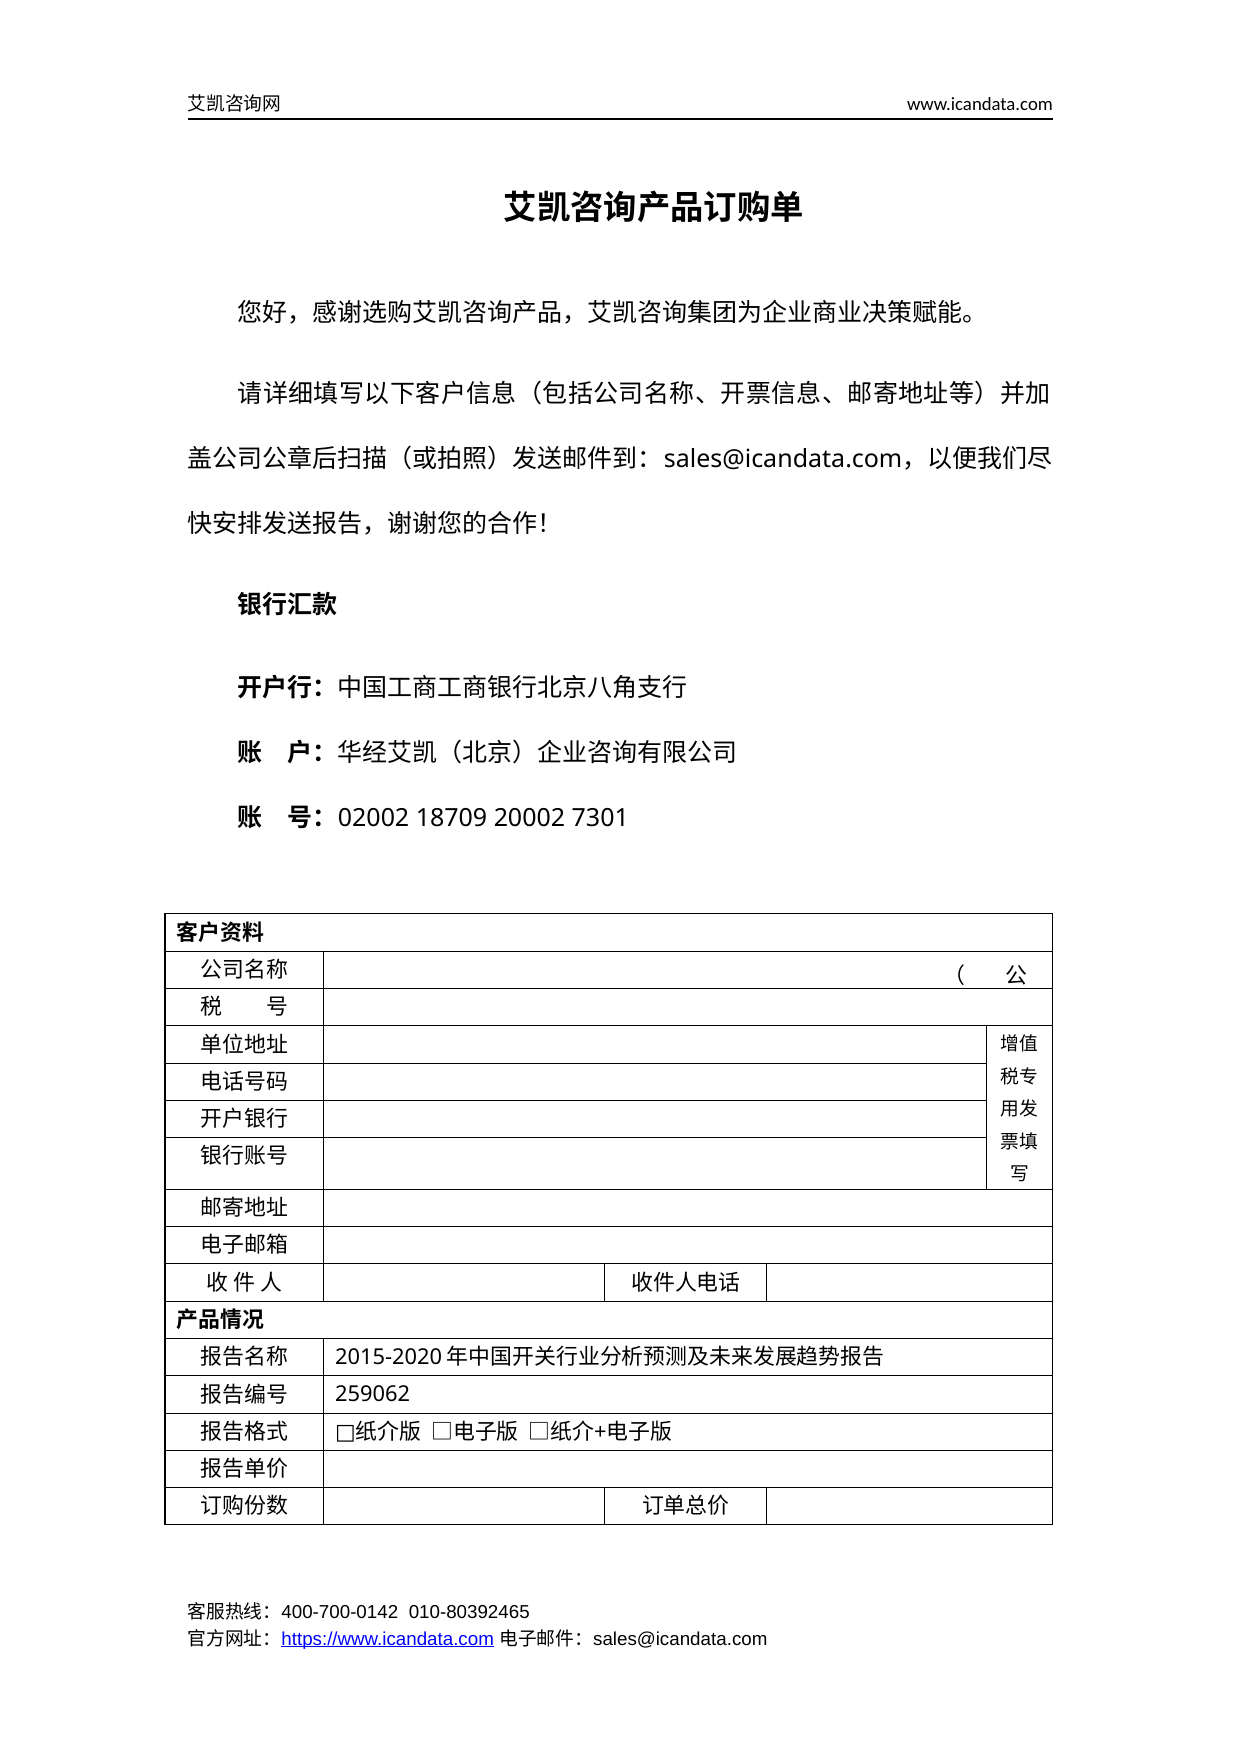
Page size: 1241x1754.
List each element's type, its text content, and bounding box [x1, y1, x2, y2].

table_cell 公司名称 [166, 952, 323, 988]
text 账 号：02002 18709 20002 7301 [187, 783, 1053, 848]
table_cell 报告名称 [166, 1339, 323, 1375]
table_cell 报告单价 [166, 1451, 323, 1487]
table_cell 电话号码 [166, 1064, 323, 1100]
table_cell [767, 1264, 1052, 1301]
table_cell 报告格式 [166, 1414, 323, 1450]
table_cell [324, 989, 1052, 1025]
table_cell 259062 [324, 1376, 1052, 1412]
table_cell [767, 1488, 1052, 1524]
table_cell 收 件 人 [166, 1264, 323, 1301]
table_cell 订单总价 [605, 1488, 766, 1524]
table_cell 报告编号 [166, 1376, 323, 1412]
table_cell [324, 1451, 1052, 1487]
table_header 客户资料 [166, 914, 1052, 951]
table_cell [324, 1488, 604, 1524]
text 开户行：中国工商工商银行北京八角支行 [187, 653, 1053, 718]
table_cell □纸介版 □电子版 □纸介+电子版 [324, 1414, 1052, 1450]
table_cell [324, 1064, 986, 1100]
table_cell 电子邮箱 [166, 1227, 323, 1263]
table_cell 收件人电话 [605, 1264, 766, 1301]
table_cell [324, 1264, 604, 1301]
table_cell [324, 952, 1052, 988]
table_cell 开户银行 [166, 1101, 323, 1137]
table_cell [324, 1026, 986, 1062]
text 艾凯咨询产品订购单 [187, 172, 1053, 237]
text 请详细填写以下客户信息（包括公司名称、开票信息、邮寄地址等）并加盖公司公章后扫描（或拍照）发送邮件到：sales@icandata.com，以便我们尽快安排发送报告，谢谢您的合作！ [187, 359, 1053, 554]
table_cell 产品情况 [166, 1302, 1052, 1338]
table_cell 税 号 [166, 989, 323, 1025]
table_cell 订购份数 [166, 1488, 323, 1524]
table_cell [324, 1227, 1052, 1263]
table_cell 单位地址 [166, 1026, 323, 1062]
table_cell 邮寄地址 [166, 1190, 323, 1226]
table_cell [324, 1101, 986, 1137]
text 银行汇款 [187, 570, 1053, 635]
text 您好，感谢选购艾凯咨询产品，艾凯咨询集团为企业商业决策赋能。 [187, 278, 1053, 343]
table_cell 银行账号 [166, 1138, 323, 1189]
table_cell 增值税专用发票填写 [987, 1026, 1052, 1189]
text 账 户：华经艾凯（北京）企业咨询有限公司 [187, 718, 1053, 783]
table_cell [324, 1190, 1052, 1226]
table_cell 2015-2020年中国开关行业分析预测及未来发展趋势报告 [324, 1339, 1052, 1375]
table_cell [324, 1138, 986, 1189]
